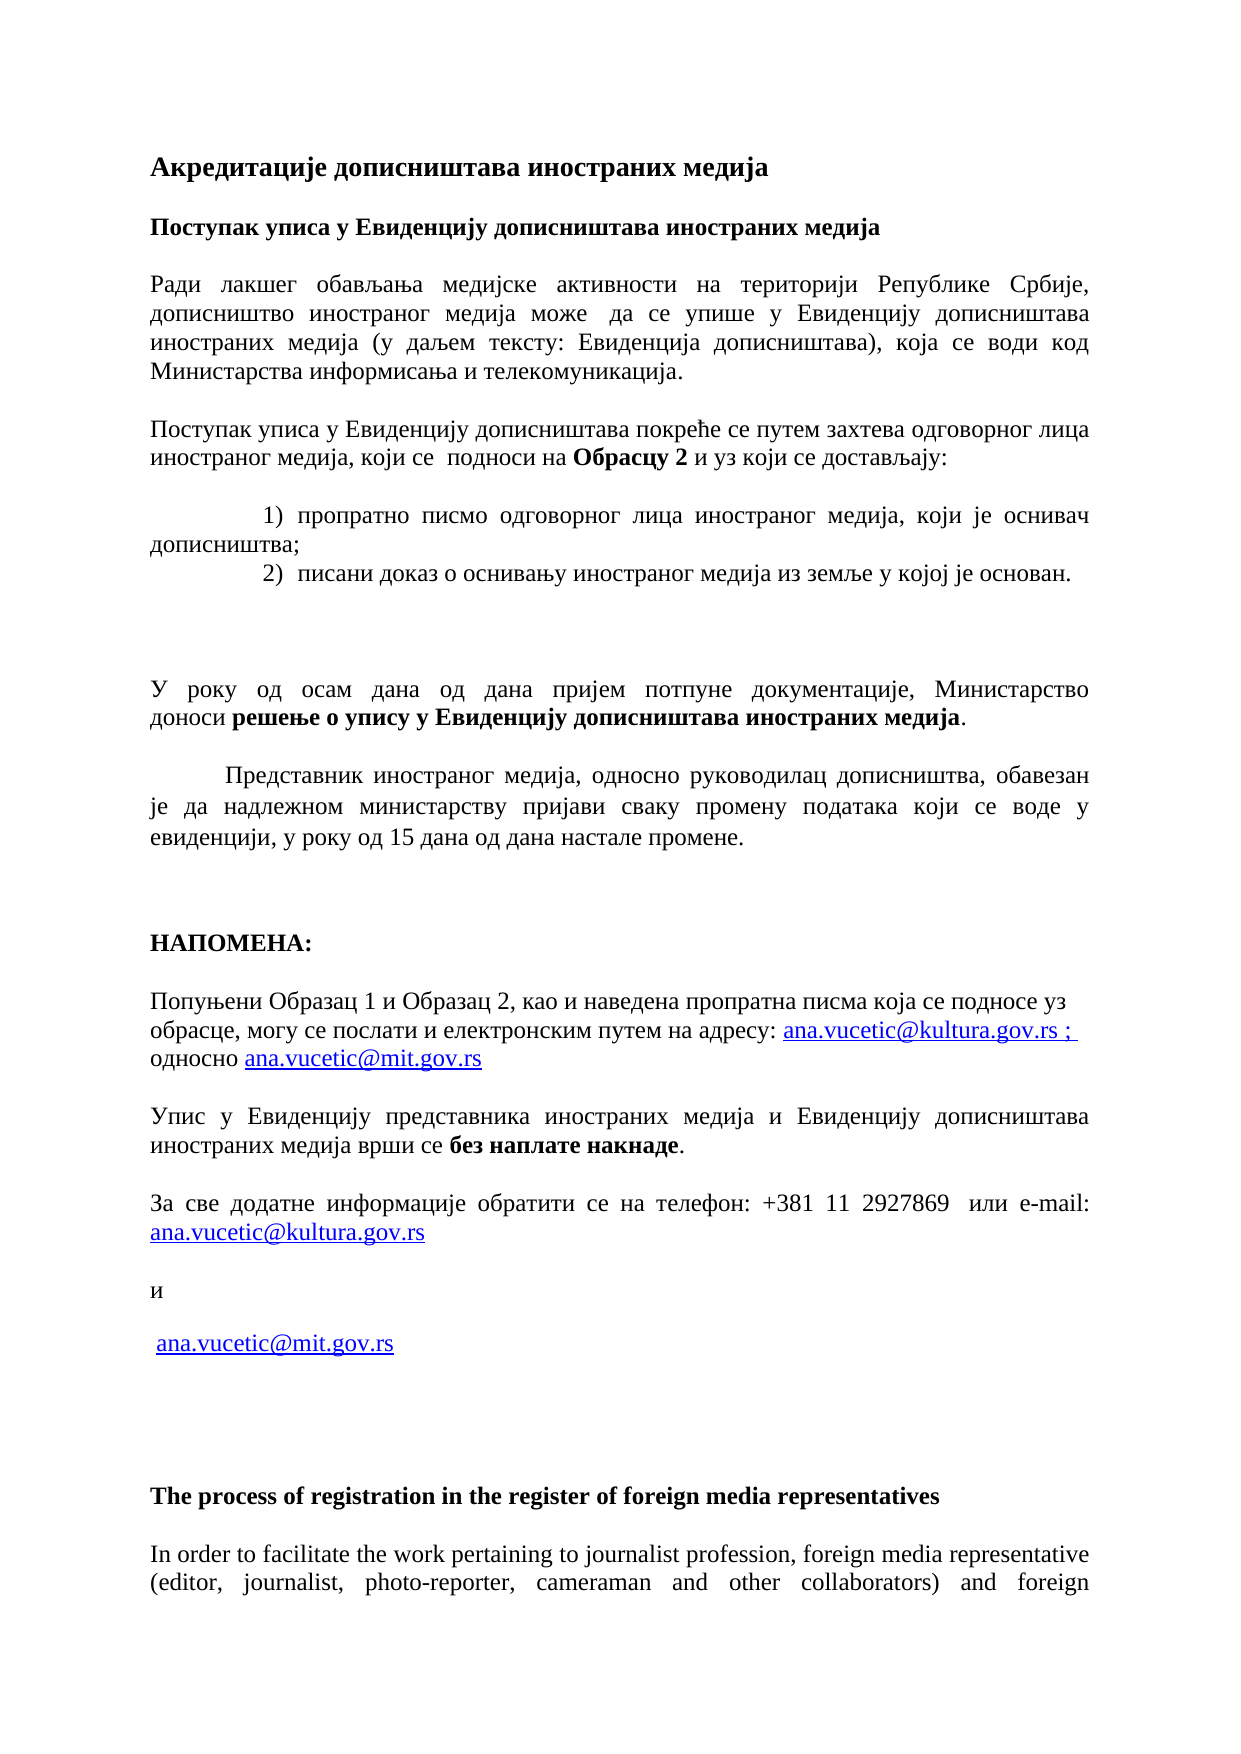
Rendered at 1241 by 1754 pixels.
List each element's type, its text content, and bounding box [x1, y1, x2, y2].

text Попуњени Образац 1 и Образац 2, као и наведена пропратна писма која се подносе уз обрасце, могу се послати и електронским путем на адресу: ana.vucetic@kultura.gov.rs ; односно ana.vucetic@mit.gov.rs [150, 986, 1090, 1072]
text Поступак уписа у Евиденцију дописништава покреће се путем захтева одговорног лица иностраног медија, који се подноси на Обрасцу 2 и уз који се достављају: [150, 414, 1090, 471]
text За све додатне информације обратити се на телефон: +381 11 2927869 или e-mail: ana.vucetic@kultura.gov.rs [150, 1188, 1090, 1246]
text Ради лакшег обављања медијске активности на територији Републике Србије, дописништво иностраног медија може да се упише у Евиденцију дописништава иностраних медија (у даљем тексту: Евиденција дописништава), која се води код Министарства информисања и телекомуникација. [150, 269, 1090, 384]
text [150, 1539, 1090, 1596]
list писaни доказ о оснивању иностраног медија из земље у којој је основан. [150, 558, 1090, 587]
text и [150, 1275, 1090, 1303]
text Упис у Евиденцију представника иностраних медија и Евиденцију дописништава иностраних медија врши се без наплате накнаде. [150, 1101, 1090, 1159]
text ana.vucetic@mit.gov.rs [150, 1328, 1090, 1449]
text Поступак уписа у Евиденцију дописништава иностраних медија [150, 212, 1090, 240]
text The process of registration in the register of foreign media representatives [150, 1481, 1090, 1509]
text НАПОМЕНА: [150, 928, 1090, 957]
text Представник иностраног медија, односно руководилац дописништва, обавезан је да надлежном министарству пријави сваку промену података који се воде у евиденцији, у року од 15 дана од дана настале промене. [150, 760, 1090, 851]
list пропратно писмо одговорног лица иностраног медија, који је оснивач дописништва; [150, 500, 1090, 558]
text У року од осам дана од дана пријем потпуне документације, Министарство доноси решење о упису у Евиденцију дописништава иностраних медија. [150, 674, 1090, 731]
text Акредитације дописништава иностраних медија [150, 150, 1090, 182]
